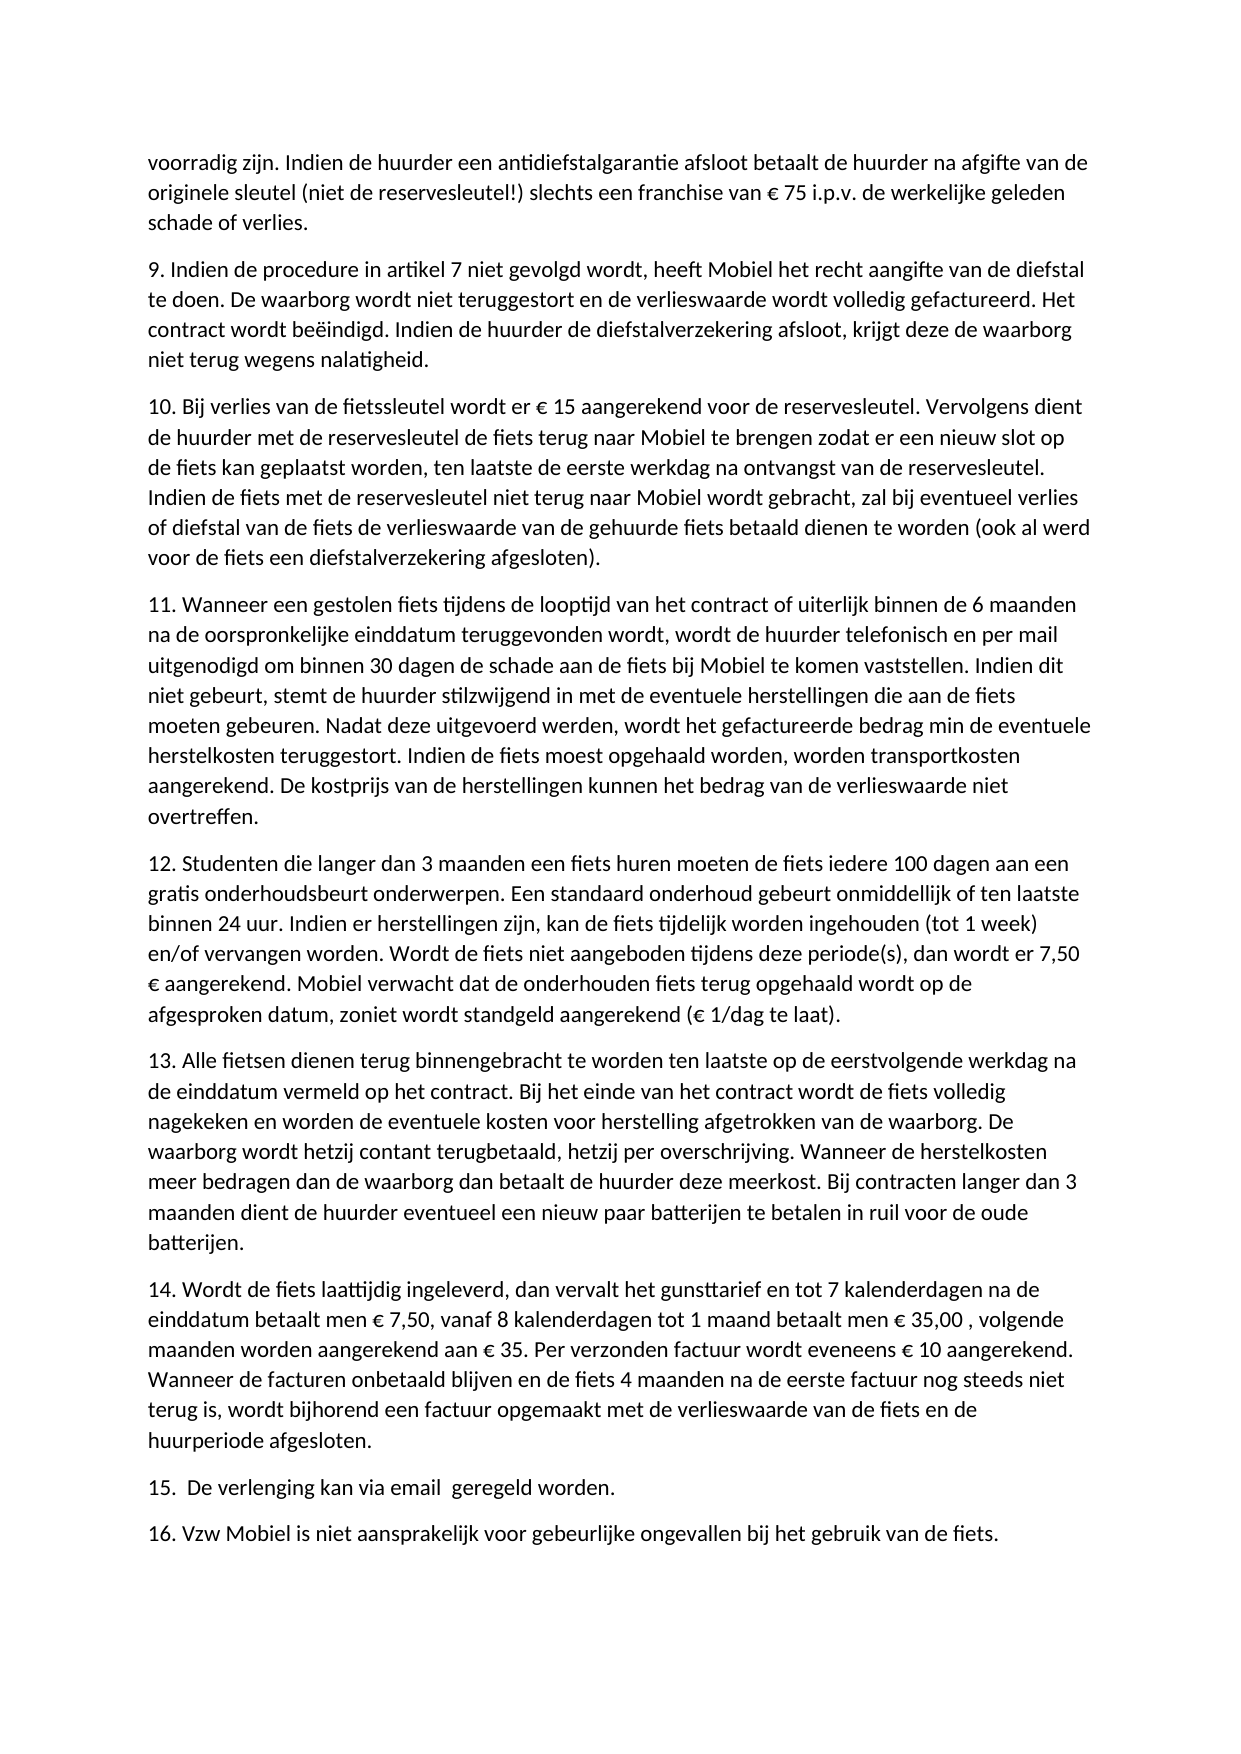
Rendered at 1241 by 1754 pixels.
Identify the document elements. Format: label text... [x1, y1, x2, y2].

text 16. Vzw Mobiel is niet aansprakelijk voor gebeurlijke ongevallen bij het gebruik van de fiets. [148, 1519, 1093, 1547]
text 12. Studenten die langer dan 3 maanden een fiets huren moeten de fiets iedere 100 dagen aan een gratis onderhoudsbeurt onderwerpen. Een standaard onderhoud gebeurt onmiddellijk of ten laatste binnen 24 uur. Indien er herstellingen zijn, kan de fiets tijdelijk worden ingehouden (tot 1 week) en/of vervangen worden. Wordt de fiets niet aangeboden tijdens deze periode(s), dan wordt er 7,50 € aangerekend. Mobiel verwacht dat de onderhouden fiets terug opgehaald wordt op de afgesproken datum, zoniet wordt standgeld aangerekend (€ 1/dag te laat). [148, 849, 1093, 1028]
text 14. Wordt de fiets laattijdig ingeleverd, dan vervalt het gunsttarief en tot 7 kalenderdagen na de einddatum betaalt men € 7,50, vanaf 8 kalenderdagen tot 1 maand betaalt men € 35,00 , volgende maanden worden aangerekend aan € 35. Per verzonden factuur wordt eveneens € 10 aangerekend. Wanneer de facturen onbetaald blijven en de fiets 4 maanden na de eerste factuur nog steeds niet terug is, wordt bijhorend een factuur opgemaakt met de verlieswaarde van de fiets en de huurperiode afgesloten. [148, 1275, 1093, 1454]
text 10. Bij verlies van de fietssleutel wordt er € 15 aangerekend voor de reservesleutel. Vervolgens dient de huurder met de reservesleutel de fiets terug naar Mobiel te brengen zodat er een nieuw slot op de fiets kan geplaatst worden, ten laatste de eerste werkdag na ontvangst van de reservesleutel. Indien de fiets met de reservesleutel niet terug naar Mobiel wordt gebracht, zal bij eventueel verlies of diefstal van de fiets de verlieswaarde van de gehuurde fiets betaald dienen te worden (ook al werd voor de fiets een diefstalverzekering afgesloten). [148, 392, 1093, 571]
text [148, 148, 1093, 236]
text 15. De verlenging kan via email geregeld worden. [148, 1473, 1093, 1501]
text 13. Alle fietsen dienen terug binnengebracht te worden ten laatste op de eerstvolgende werkdag na de einddatum vermeld op het contract. Bij het einde van het contract wordt de fiets volledig nagekeken en worden de eventuele kosten voor herstelling afgetrokken van de waarborg. De waarborg wordt hetzij contant terugbetaald, hetzij per overschrijving. Wanneer de herstelkosten meer bedragen dan de waarborg dan betaalt de huurder deze meerkost. Bij contracten langer dan 3 maanden dient de huurder eventueel een nieuw paar batterijen te betalen in ruil voor de oude batterijen. [148, 1047, 1093, 1256]
text 9. Indien de procedure in artikel 7 niet gevolgd wordt, heeft Mobiel het recht aangifte van de diefstal te doen. De waarborg wordt niet teruggestort en de verlieswaarde wordt volledig gefactureerd. Het contract wordt beëindigd. Indien de huurder de diefstalverzekering afsloot, krijgt deze de waarborg niet terug wegens nalatigheid. [148, 255, 1093, 373]
text 11. Wanneer een gestolen fiets tijdens de looptijd van het contract of uiterlijk binnen de 6 maanden na de oorspronkelijke einddatum teruggevonden wordt, wordt de huurder telefonisch en per mail uitgenodigd om binnen 30 dagen de schade aan de fiets bij Mobiel te komen vaststellen. Indien dit niet gebeurt, stemt de huurder stilzwijgend in met de eventuele herstellingen die aan de fiets moeten gebeuren. Nadat deze uitgevoerd werden, wordt het gefactureerde bedrag min de eventuele herstelkosten teruggestort. Indien de fiets moest opgehaald worden, worden transportkosten aangerekend. De kostprijs van de herstellingen kunnen het bedrag van de verlieswaarde niet overtreffen. [148, 590, 1093, 830]
